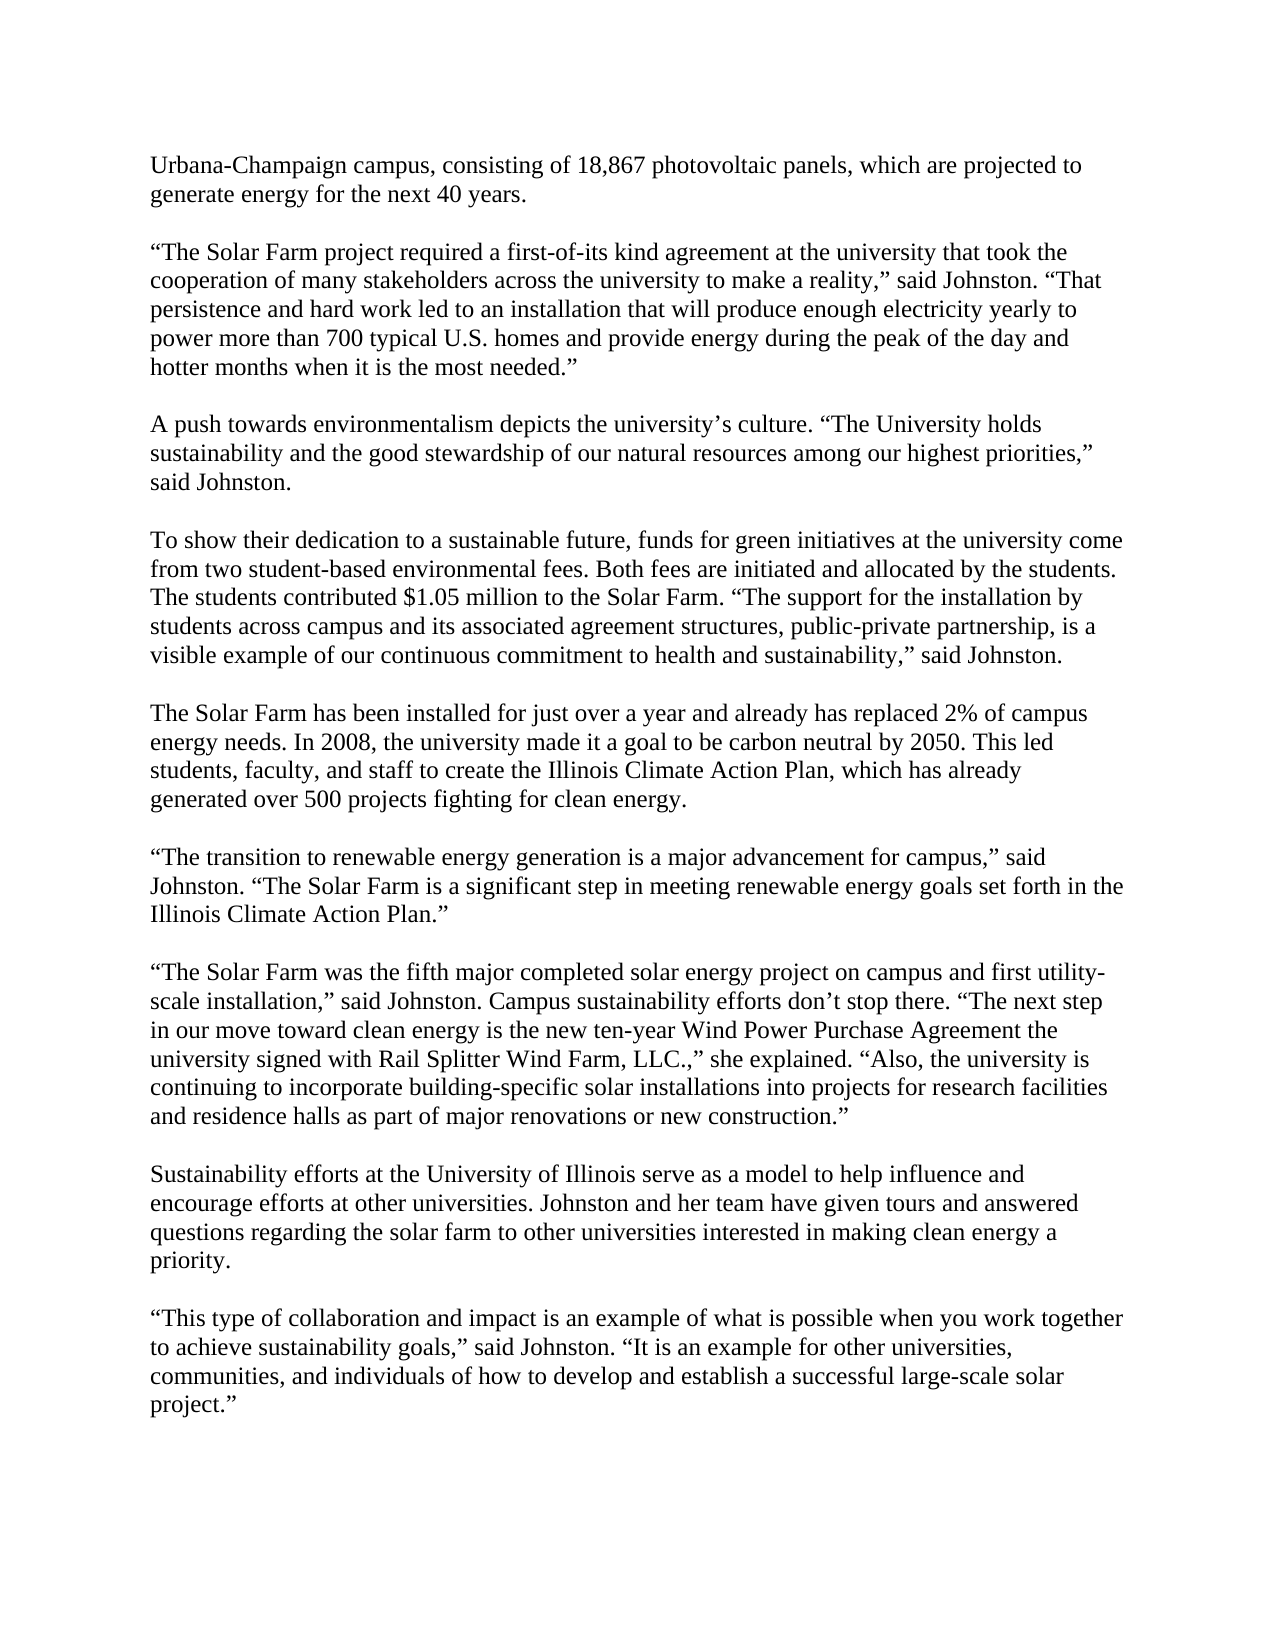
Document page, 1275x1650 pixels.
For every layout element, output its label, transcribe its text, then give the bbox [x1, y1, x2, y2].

text “The Solar Farm project required a first-of-its kind agreement at the university that took the cooperation of many stakeholders across the university to make a reality,” said Johnston. “That persistence and hard work led to an installation that will produce enough electricity yearly to power more than 700 typical U.S. homes and provide energy during the peak of the day and hotter months when it is the most needed.” [150, 237, 1125, 380]
text To show their dedication to a sustainable future, funds for green initiatives at the university come from two student-based environmental fees. Both fees are initiated and allocated by the students. The students contributed $1.05 million to the Solar Farm. “The support for the installation by students across campus and its associated agreement structures, public-private partnership, is a visible example of our continuous commitment to health and sustainability,” said Johnston. [150, 525, 1125, 669]
text Sustainability efforts at the University of Illinois serve as a model to help influence and encourage efforts at other universities. Johnston and her team have given tours and answered questions regarding the solar farm to other universities interested in making clean energy a priority. [150, 1159, 1125, 1274]
text “This type of collaboration and impact is an example of what is possible when you work together to achieve sustainability goals,” said Johnston. “It is an example for other universities, communities, and individuals of how to develop and establish a successful large-scale solar project.” [150, 1303, 1125, 1418]
text “The transition to renewable energy generation is a major advancement for campus,” said Johnston. “The Solar Farm is a significant step in meeting renewable energy goals set forth in the Illinois Climate Action Plan.” [150, 842, 1125, 928]
text “The Solar Farm was the fifth major completed solar energy project on campus and first utility-scale installation,” said Johnston. Campus sustainability efforts don’t stop there. “The next step in our move toward clean energy is the new ten-year Wind Power Purchase Agreement the university signed with Rail Splitter Wind Farm, LLC.,” she explained. “Also, the university is continuing to incorporate building-specific solar installations into projects for research facilities and residence halls as part of major renovations or new construction.” [150, 957, 1125, 1130]
text A push towards environmentalism depicts the university’s culture. “The University holds sustainability and the good stewardship of our natural resources among our highest priorities,” said Johnston. [150, 409, 1125, 496]
text The Solar Farm has been installed for just over a year and already has replaced 2% of campus energy needs. In 2008, the university made it a goal to be carbon neutral by 2050. This led students, faculty, and staff to create the Illinois Climate Action Plan, which has already generated over 500 projects fighting for clean energy. [150, 698, 1125, 813]
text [150, 150, 1125, 207]
